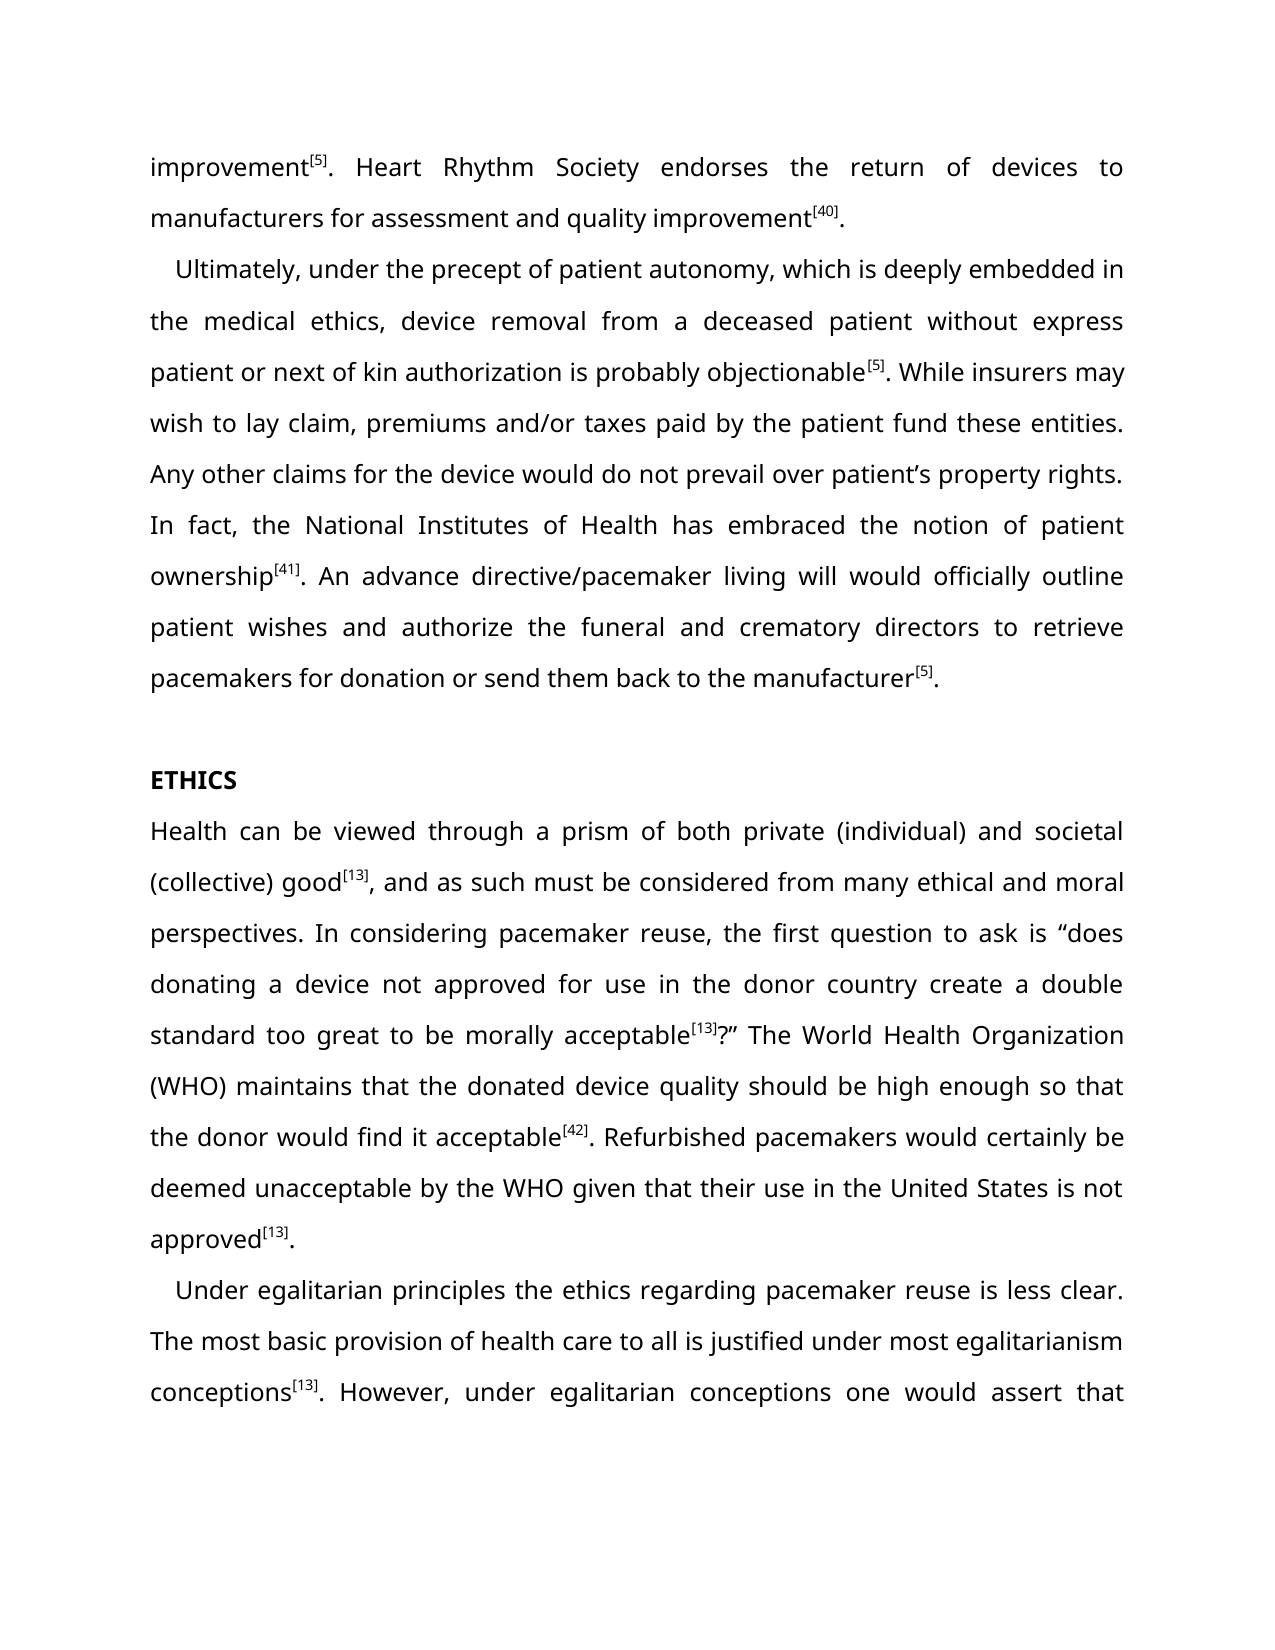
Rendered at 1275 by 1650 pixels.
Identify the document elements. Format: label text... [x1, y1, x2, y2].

text ETHICS [150, 762, 1125, 797]
text Ultimately, under the precept of patient autonomy, which is deeply embedded in the medical ethics, device removal from a deceased patient without express patient or next of kin authorization is probably objectionable[5]. While insurers may wish to lay claim, premiums and/or taxes paid by the patient fund these entities. Any other claims for the device would do not prevail over patient’s property rights. In fact, the National Institutes of Health has embraced the notion of patient ownership[41]. An advance directive/pacemaker living will would officially outline patient wishes and authorize the funeral and crematory directors to retrieve pacemakers for donation or send them back to the manufacturer[5]. [150, 252, 1125, 694]
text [150, 1273, 1125, 1409]
text Health can be viewed through a prism of both private (individual) and societal (collective) good[13], and as such must be considered from many ethical and moral perspectives. In considering pacemaker reuse, the first question to ask is “does donating a device not approved for use in the donor country create a double standard too great to be morally acceptable[13]?” The World Health Organization (WHO) maintains that the donated device quality should be high enough so that the donor would find it acceptable[42]. Refurbished pacemakers would certainly be deemed unacceptable by the WHO given that their use in the United States is not approved[13]. [150, 813, 1125, 1256]
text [150, 150, 1125, 235]
